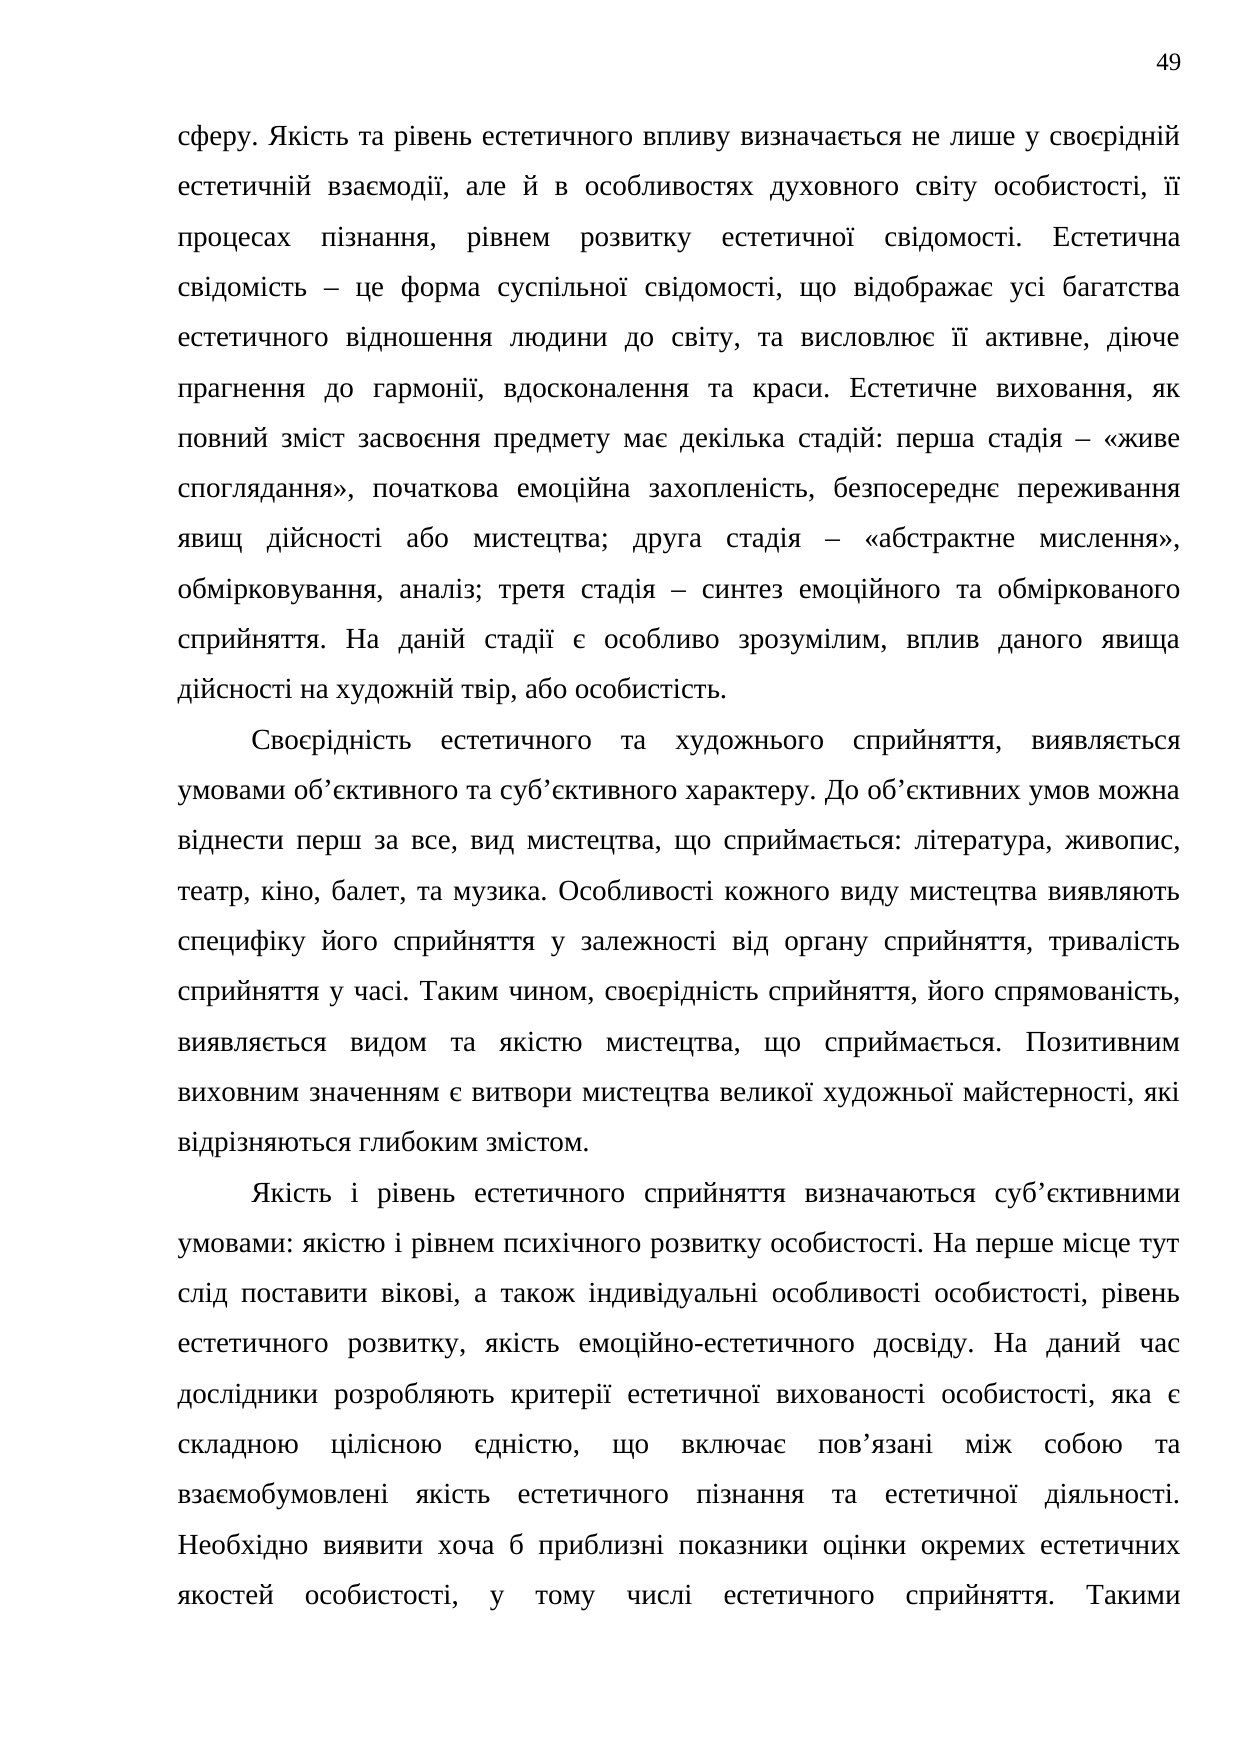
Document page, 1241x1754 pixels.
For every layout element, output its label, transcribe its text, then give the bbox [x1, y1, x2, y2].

text Своєрідність естетичного та художнього сприйняття, виявляється умовами об’єктивного та суб’єктивного характеру. До об’єктивних умов можна віднести перш за все, вид мистецтва, що сприймається: література, живопис, театр, кіно, балет, та музика. Особливості кожного виду мистецтва виявляють специфіку його сприйняття у залежності від органу сприйняття, тривалість сприйняття у часі. Таким чином, своєрідність сприйняття, його спрямованість, виявляється видом та якістю мистецтва, що сприймається. Позитивним виховним значенням є витвори мистецтва великої художньої майстерності, які відрізняються глибоким змістом. [177, 722, 1181, 1158]
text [177, 118, 1181, 705]
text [177, 1175, 1181, 1611]
